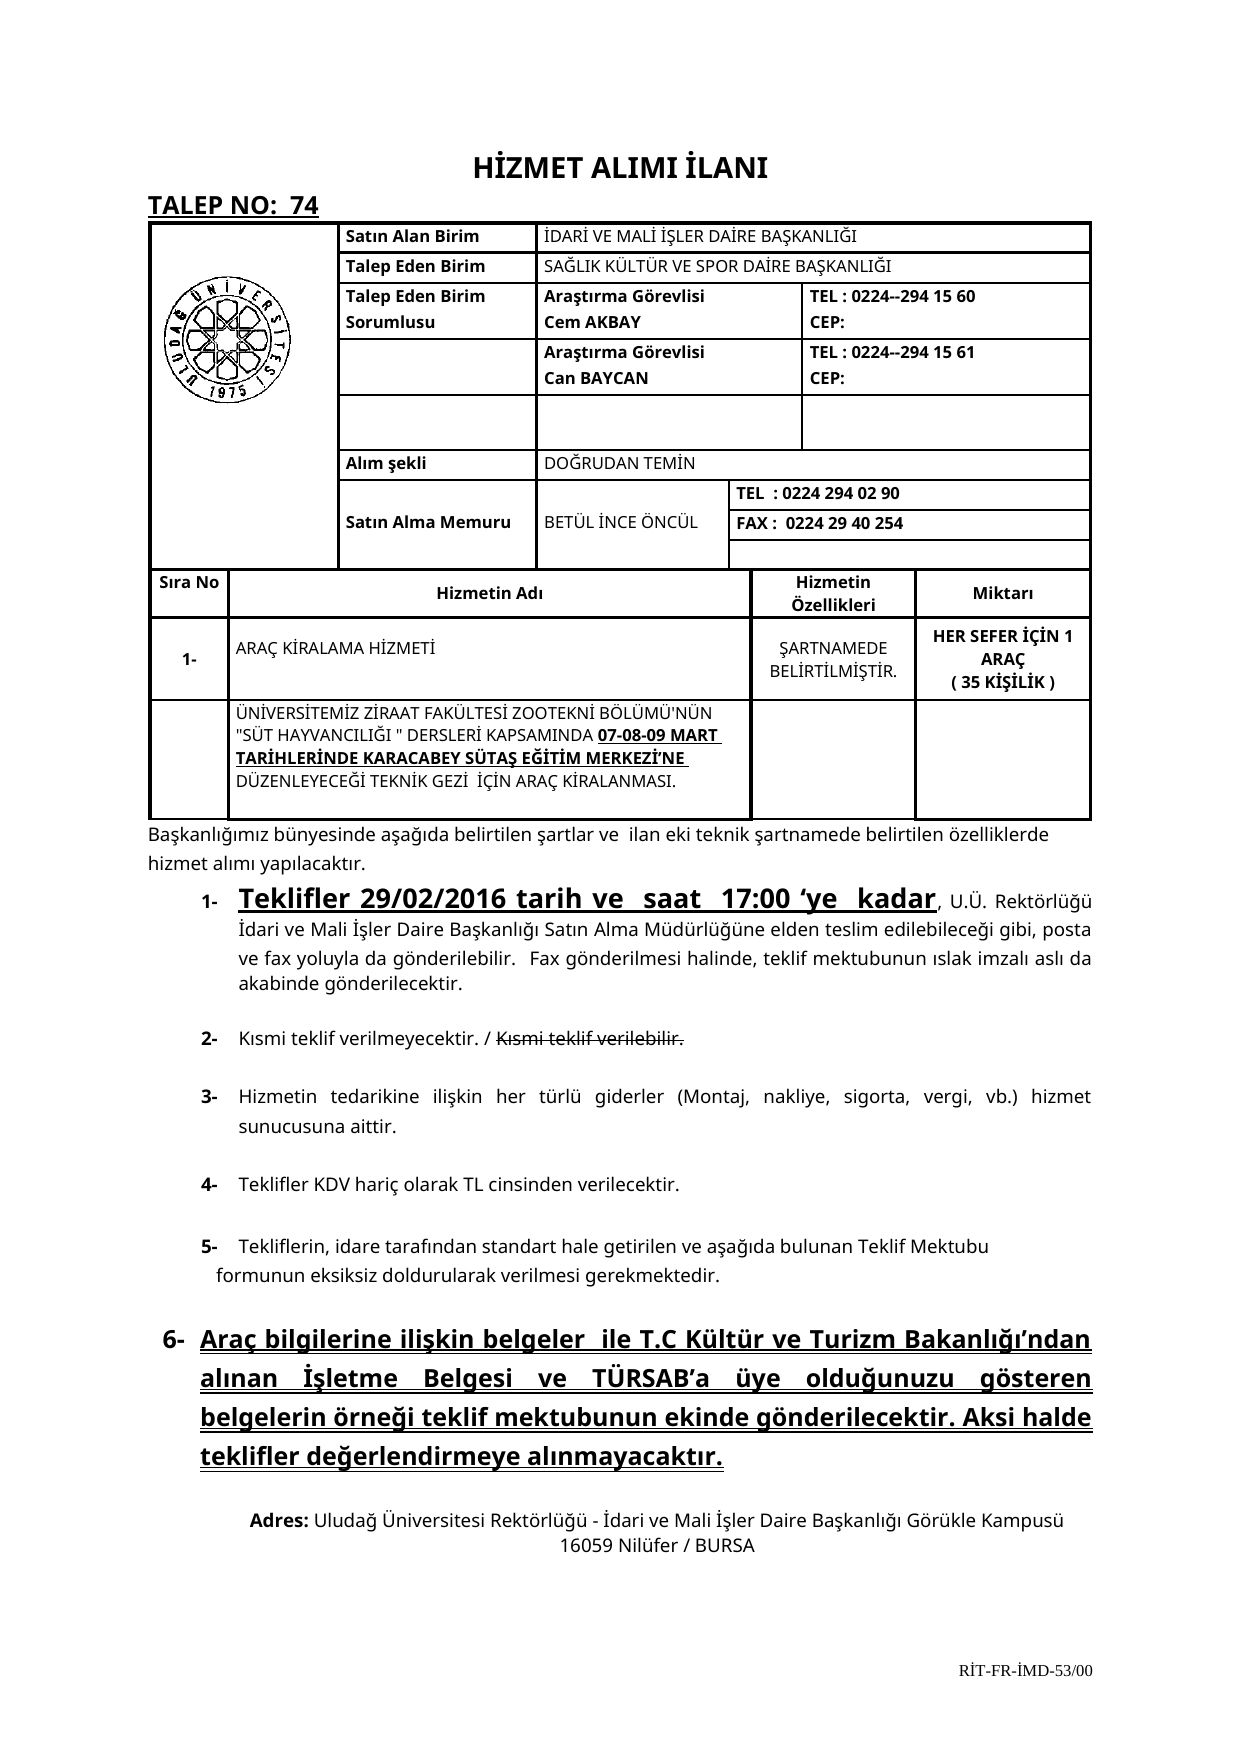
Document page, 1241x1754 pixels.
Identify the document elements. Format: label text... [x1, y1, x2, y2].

table_header İDARİ VE MALİ İŞLER DAİRE BAŞKANLIĞI [538, 225, 1089, 251]
list Kısmi teklif verilmeyecektir. / Kısmi teklif verilebilir. [201, 1025, 1093, 1051]
table_cell [917, 701, 1089, 818]
list Teklifler KDV hariç olarak TL cinsinden verilecektir. [201, 1172, 1093, 1197]
table_cell Satın Alma Memuru [340, 481, 535, 567]
table_cell Araştırma Görevlisi Can BAYCAN [538, 340, 801, 394]
table_cell ÜNİVERSİTEMİZ ZİRAAT FAKÜLTESİ ZOOTEKNİ BÖLÜMÜ'NÜN "SÜT HAYVANCILIĞI " DERSLERİ KAPSAMINDA 07-08-09 MART TARİHLERİNDE KARACABEY SÜTAŞ EĞİTİM MERKEZİ’NE DÜZENLEYECEĞİ TEKNİK GEZİ İÇİN ARAÇ KİRALANMASI. [230, 701, 749, 818]
table_cell [538, 396, 801, 448]
table_cell Hizmetin Adı [230, 571, 749, 616]
text TALEP NO: 74 [148, 187, 1093, 221]
text Başkanlığımız bünyesinde aşağıda belirtilen şartlar ve ilan eki teknik şartnamede belirtilen özelliklerde hizmet alımı yapılacaktır. [148, 821, 1093, 876]
list Tekliflerin, idare tarafından standart hale getirilen ve aşağıda bulunan Teklif Mektubu [201, 1233, 1093, 1259]
text HİZMET ALIMI İLANI [148, 148, 1093, 187]
table_header [152, 225, 337, 567]
table_cell 1- [152, 619, 227, 699]
text formunun eksiksiz doldurularak verilmesi gerekmektedir. [148, 1263, 1093, 1288]
table_cell TEL : 0224--294 15 61 CEP: [803, 340, 1089, 394]
table_cell Miktarı [917, 571, 1089, 616]
table_cell BETÜL İNCE ÖNCÜL [538, 481, 728, 567]
table_cell Talep Eden Birim [340, 254, 535, 282]
table_cell [730, 541, 1089, 567]
list Araç bilgilerine ilişkin belgeler ile T.C Kültür ve Turizm Bakanlığı’ndan alınan İşletme Belgesi ve TÜRSAB’a üye olduğunuzu gösteren belgelerin örneği teklif mektubunun ekinde gönderilecektir. Aksi halde teklifler değerlendirmeye alınmayacaktır. [162, 1321, 1093, 1473]
picture [151, 266, 296, 417]
table_cell SAĞLIK KÜLTÜR VE SPOR DAİRE BAŞKANLIĞI [538, 254, 1089, 282]
text Adres: Uludağ Üniversitesi Rektörlüğü - İdari ve Mali İşler Daire Başkanlığı Görükle Kampusü 16059 Nilüfer / BURSA [221, 1507, 1093, 1558]
table_cell Alım şekli [340, 451, 535, 479]
table_header Satın Alan Birim [340, 225, 535, 251]
table_cell [340, 340, 535, 394]
table_cell Sıra No [152, 571, 227, 616]
list Teklifler 29/02/2016 tarih ve saat 17:00 ‘ye kadar, U.Ü. Rektörlüğü İdari ve Mali İşler Daire Başkanlığı Satın Alma Müdürlüğüne elden teslim edilebileceği gibi, posta ve fax yoluyla da gönderilebilir. Fax gönderilmesi halinde, teklif mektubunun ıslak imzalı aslı da akabinde gönderilecektir. [201, 879, 1093, 996]
table_cell [340, 396, 535, 448]
table_cell TEL : 0224--294 15 60 CEP: [803, 284, 1089, 338]
table_cell ARAÇ KİRALAMA HİZMETİ [230, 619, 749, 699]
table_cell Araştırma Görevlisi Cem AKBAY [538, 284, 801, 338]
table_cell FAX : 0224 29 40 254 [730, 511, 1089, 539]
table_cell TEL : 0224 294 02 90 [730, 481, 1089, 509]
table_cell [803, 396, 1089, 448]
table_cell DOĞRUDAN TEMİN [538, 451, 1089, 479]
table_cell HER SEFER İÇİN 1 ARAÇ ( 35 KİŞİLİK ) [917, 619, 1089, 699]
table_cell [152, 701, 227, 818]
list Hizmetin tedarikine ilişkin her türlü giderler (Montaj, nakliye, sigorta, vergi, vb.) hizmet sunucusuna aittir. [201, 1084, 1093, 1139]
table_cell ŞARTNAMEDE BELİRTİLMİŞTİR. [753, 619, 914, 699]
table_cell Talep Eden Birim Sorumlusu [340, 284, 535, 338]
table_cell Hizmetin Özellikleri [753, 571, 914, 616]
table_cell [753, 701, 914, 818]
